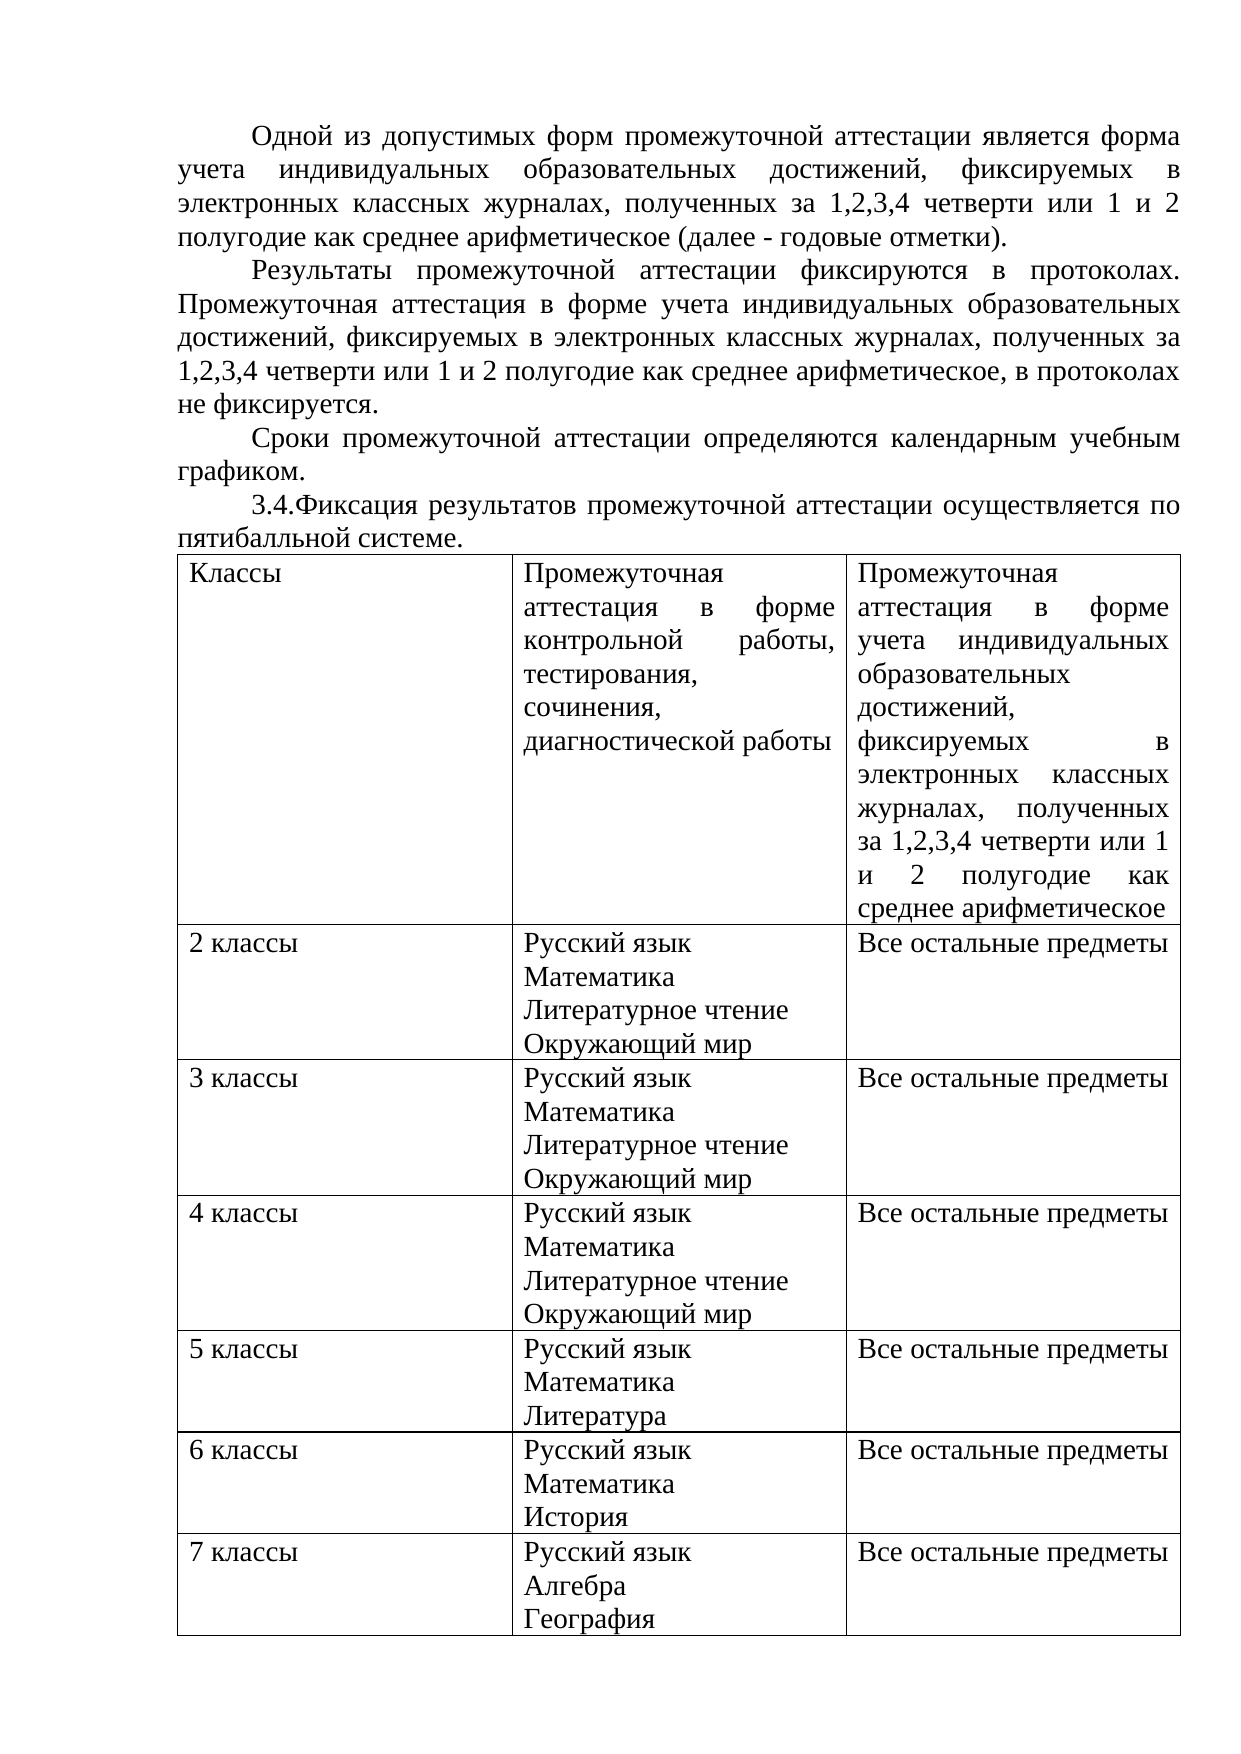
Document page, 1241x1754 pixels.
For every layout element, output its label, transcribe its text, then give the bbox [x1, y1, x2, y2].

table_cell Русский язык Алгебра География [513, 1534, 846, 1635]
text Сроки промежуточной аттестации определяются календарным учебным графиком. [177, 420, 1181, 487]
table_cell Русский язык Математика Литературное чтение Окружающий мир [513, 1196, 846, 1330]
table_cell Русский язык Математика Литературное чтение Окружающий мир [513, 1060, 846, 1194]
table_cell 5 классы [178, 1331, 512, 1431]
text 3.4.Фиксация результатов промежуточной аттестации осуществляется по пятибалльной системе. [177, 487, 1181, 554]
table_cell Русский язык Математика История [513, 1433, 846, 1533]
text Одной из допустимых форм промежуточной аттестации является форма учета индивидуальных образовательных достижений, фиксируемых в электронных классных журналах, полученных за 1,2,3,4 четверти или 1 и 2 полугодие как среднее арифметическое (далее - годовые отметки). [177, 118, 1181, 252]
table_cell 6 классы [178, 1433, 512, 1533]
table_cell 3 классы [178, 1060, 512, 1194]
table_cell Все остальные предметы [847, 925, 1180, 1059]
table_header Классы [178, 555, 512, 924]
table_cell Русский язык Математика Литература [513, 1331, 846, 1431]
text Результаты промежуточной аттестации фиксируются в протоколах. Промежуточная аттестация в форме учета индивидуальных образовательных достижений, фиксируемых в электронных классных журналах, полученных за 1,2,3,4 четверти или 1 и 2 полугодие как среднее арифметическое, в протоколах не фиксируется. [177, 252, 1181, 420]
table_cell 4 классы [178, 1196, 512, 1330]
table_cell Все остальные предметы [847, 1060, 1180, 1194]
table_cell 7 классы [178, 1534, 512, 1635]
table_cell Все остальные предметы [847, 1331, 1180, 1431]
table_cell Все остальные предметы [847, 1433, 1180, 1533]
table_header Промежуточная аттестация в форме контрольной работы, тестирования, сочинения, диагностической работы [513, 555, 846, 924]
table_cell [847, 1534, 1180, 1635]
table_cell 2 классы [178, 925, 512, 1059]
table_header Промежуточная аттестация в форме учета индивидуальных образовательных достижений, фиксируемых в электронных классных журналах, полученных за 1,2,3,4 четверти или 1 и 2 полугодие как среднее арифметическое [847, 555, 1180, 924]
table_cell Все остальные предметы [847, 1196, 1180, 1330]
table_cell Русский язык Математика Литературное чтение Окружающий мир [513, 925, 846, 1059]
